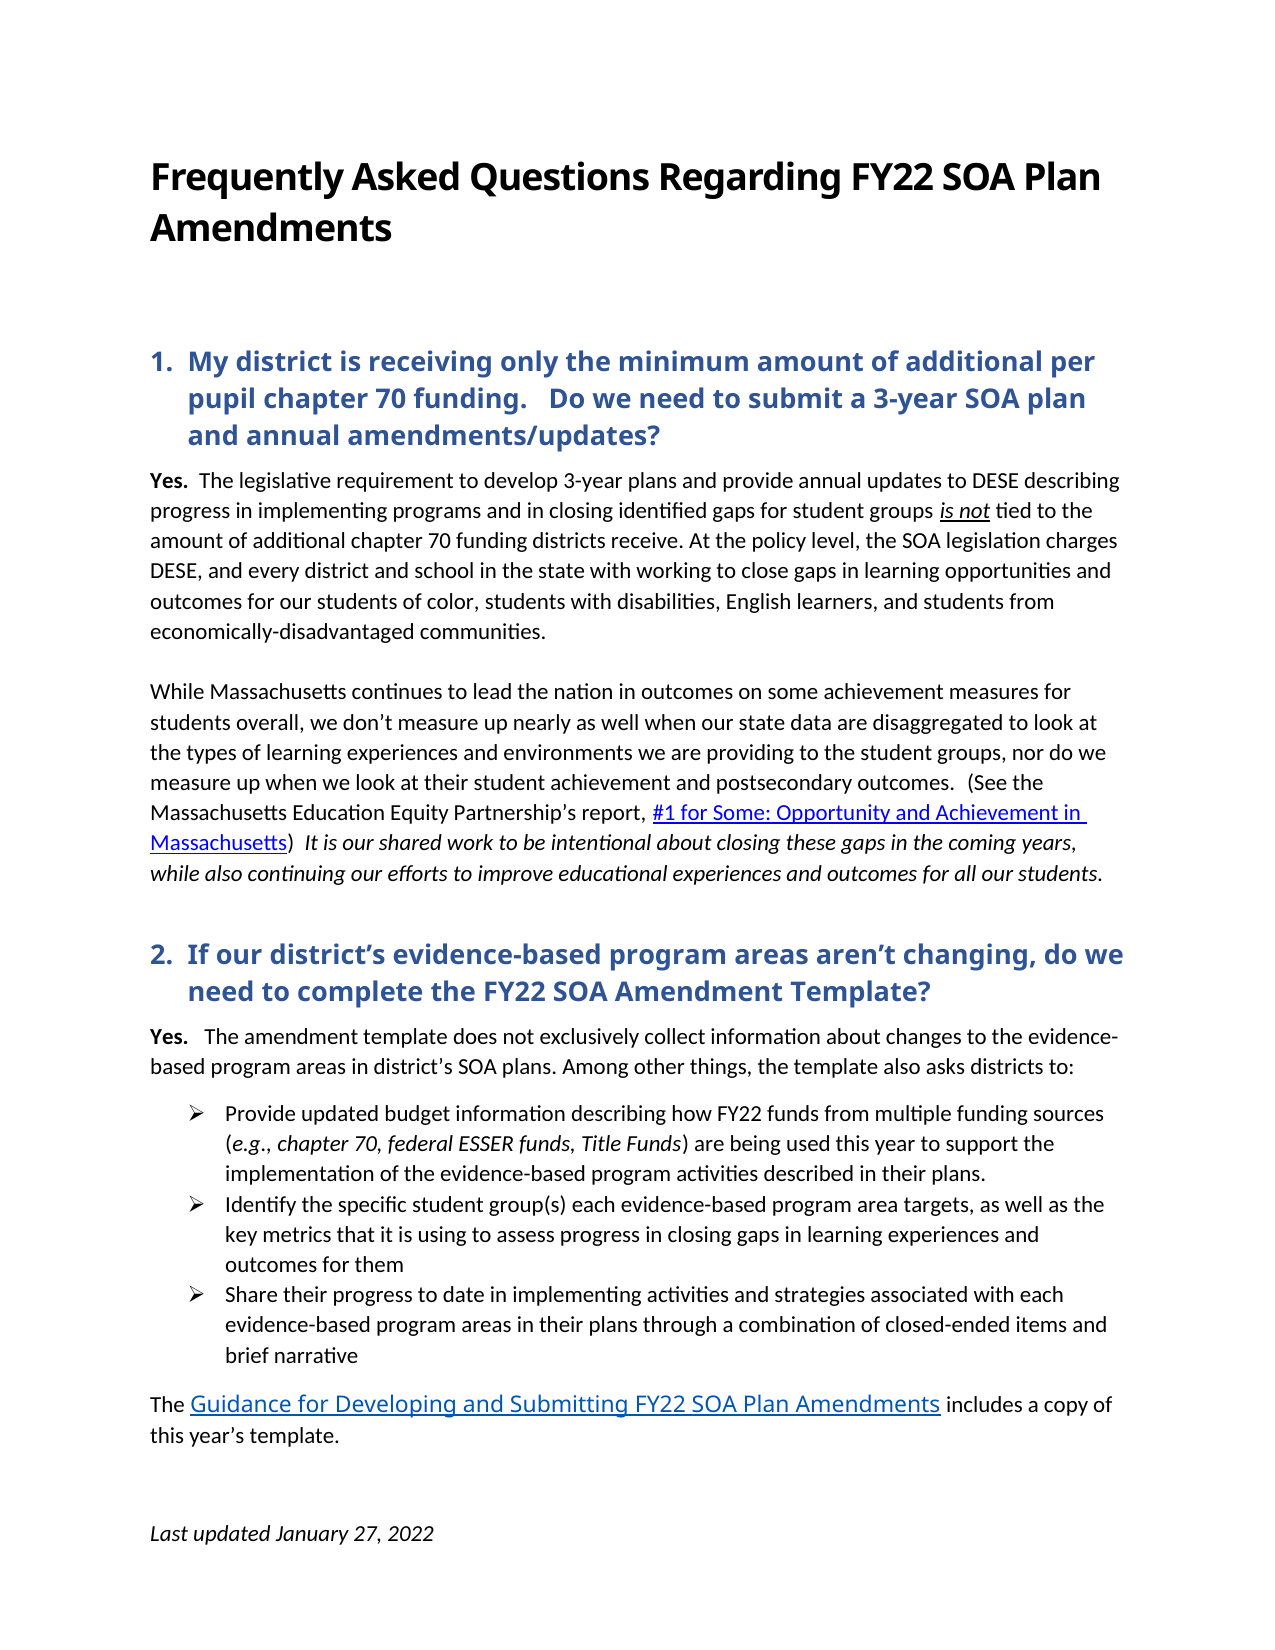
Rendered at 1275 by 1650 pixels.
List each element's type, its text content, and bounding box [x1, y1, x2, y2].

subtitle My district is receiving only the minimum amount of additional per pupil chapter 70 funding. Do we need to submit a 3-year SOA plan and annual amendments/updates? [150, 343, 1125, 453]
title Frequently Asked Questions Regarding FY22 SOA Plan Amendments [150, 150, 1125, 252]
list While Massachusetts continues to lead the nation in outcomes on some achievement measures for students overall, we don’t measure up nearly as well when our state data are disaggregated to look at the types of learning experiences and environments we are providing to the student groups, nor do we measure up when we look at their student achievement and postsecondary outcomes. (See the Massachusetts Education Equity Partnership’s report, #1 for Some: Opportunity and Achievement in Massachusetts) It is our shared work to be intentional about closing these gaps in the coming years, while also continuing our efforts to improve educational experiences and outcomes for all our students. [150, 677, 1125, 887]
list Provide updated budget information describing how FY22 funds from multiple funding sources (e.g., chapter 70, federal ESSER funds, Title Funds) are being used this year to support the implementation of the evidence-based program activities described in their plans. [187, 1099, 1125, 1188]
list Yes. The legislative requirement to develop 3-year plans and provide annual updates to DESE describing progress in implementing programs and in closing identified gaps for student groups is not tied to the amount of additional chapter 70 funding districts receive. At the policy level, the SOA legislation charges DESE, and every district and school in the state with working to close gaps in learning opportunities and outcomes for our students of color, students with disabilities, English learners, and students from economically-disadvantaged communities. [150, 466, 1125, 645]
subtitle If our district’s evidence-based program areas aren’t changing, do we need to complete the FY22 SOA Amendment Template? [150, 936, 1125, 1009]
list Share their progress to date in implementing activities and strategies associated with each evidence-based program areas in their plans through a combination of closed-ended items and brief narrative [187, 1280, 1125, 1369]
text Yes. The amendment template does not exclusively collect information about changes to the evidence-based program areas in district’s SOA plans. Among other things, the template also asks districts to: [150, 1022, 1125, 1080]
text The Guidance for Developing and Submitting FY22 SOA Plan Amendments includes a copy of this year’s template. [150, 1388, 1125, 1449]
list Identify the specific student group(s) each evidence-based program area targets, as well as the key metrics that it is using to assess progress in closing gaps in learning experiences and outcomes for them [187, 1190, 1125, 1278]
